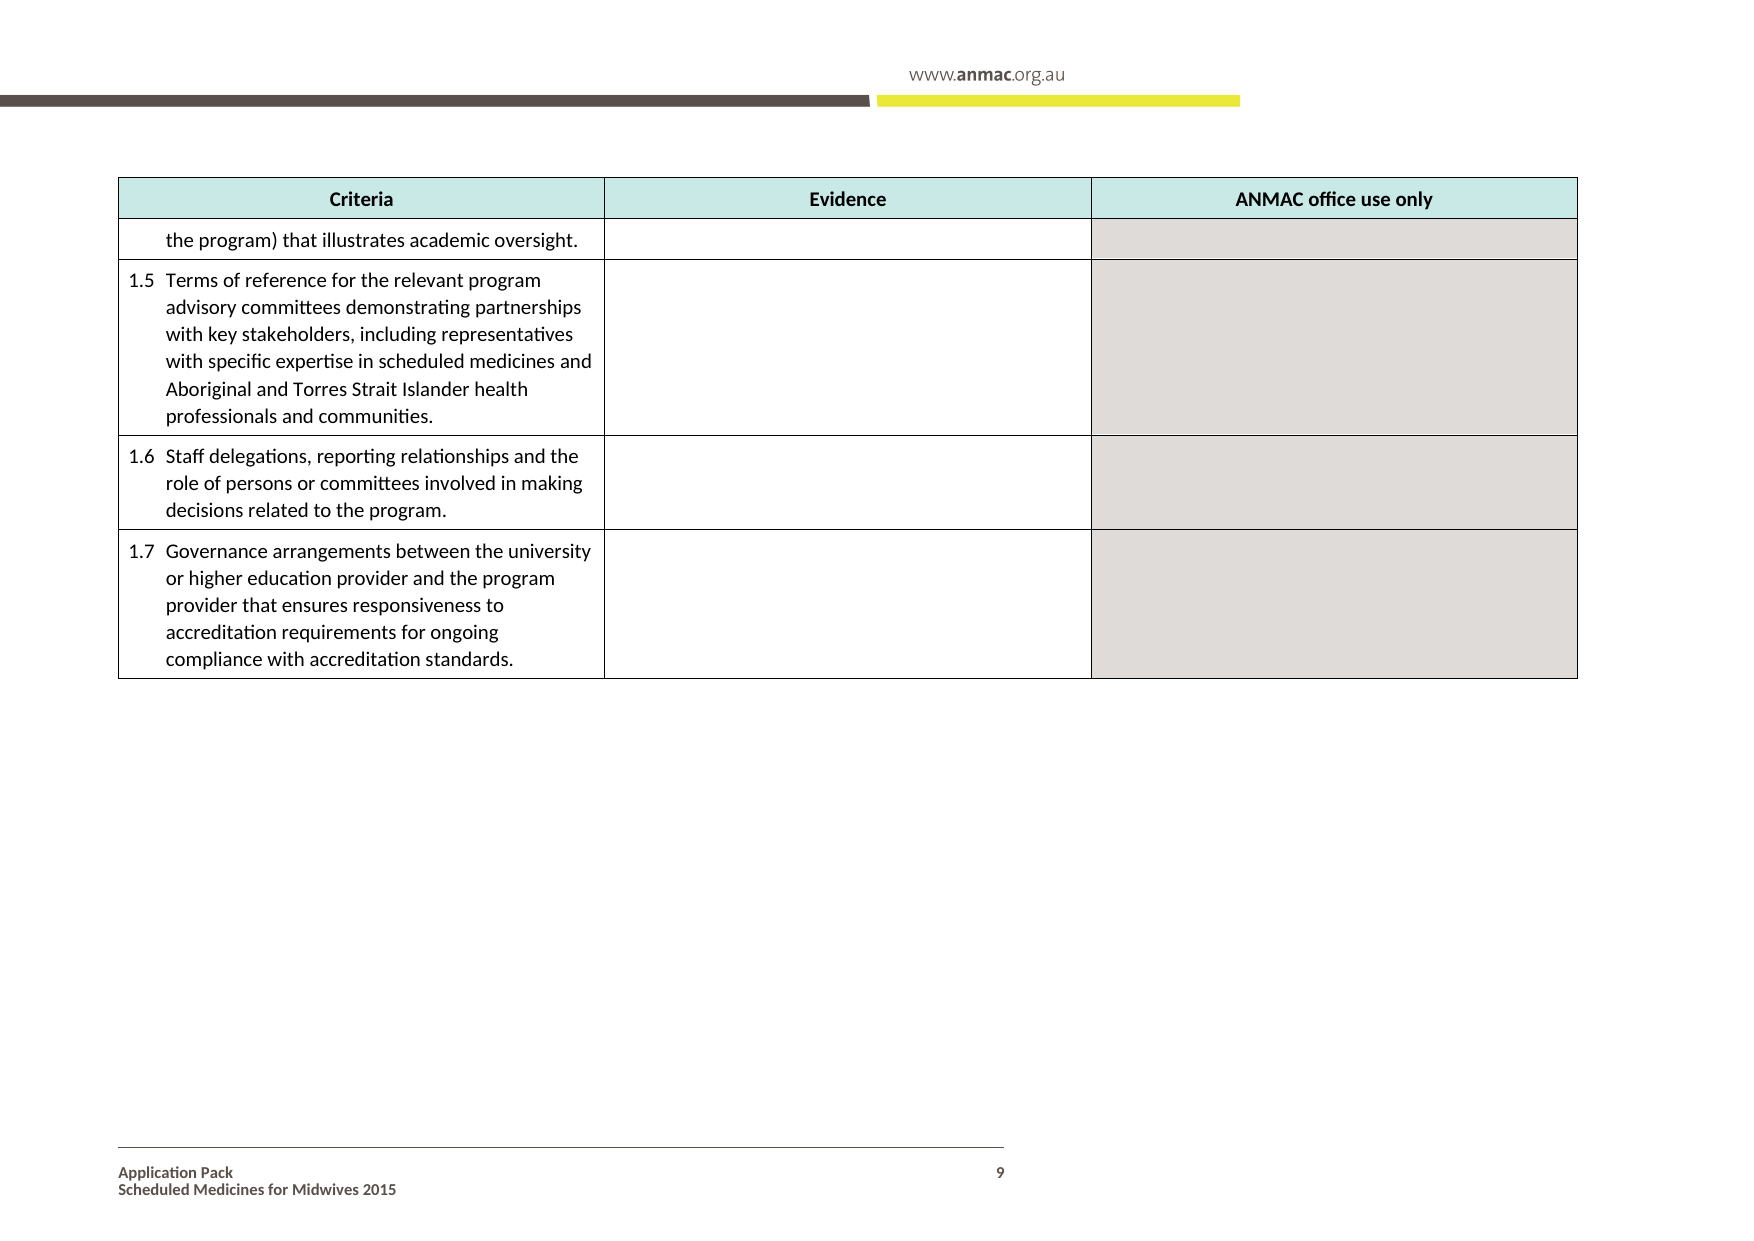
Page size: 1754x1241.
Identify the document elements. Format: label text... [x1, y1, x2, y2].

table_header Evidence [605, 178, 1091, 218]
table_header Criteria [119, 178, 604, 218]
table_cell Terms of reference for the relevant program advisory committees demonstrating partnerships with key stakeholders, including representatives with specific expertise in scheduled medicines and Aboriginal and Torres Strait Islander health professionals and communities. [119, 260, 604, 434]
table_header ANMAC office use only [1092, 178, 1577, 218]
table_cell [1092, 219, 1577, 258]
table_cell [605, 260, 1091, 434]
picture [0, 70, 1241, 107]
table_cell [605, 530, 1091, 678]
table_cell [605, 436, 1091, 529]
table_cell Governance arrangements between the university or higher education provider and the program provider that ensures responsiveness to accreditation requirements for ongoing compliance with accreditation standards. [119, 530, 604, 678]
table_cell [1092, 530, 1577, 678]
table_cell [605, 219, 1091, 258]
table_cell Staff delegations, reporting relationships and the role of persons or committees involved in making decisions related to the program. [119, 436, 604, 529]
table_cell [1092, 260, 1577, 434]
table_cell [1092, 436, 1577, 529]
